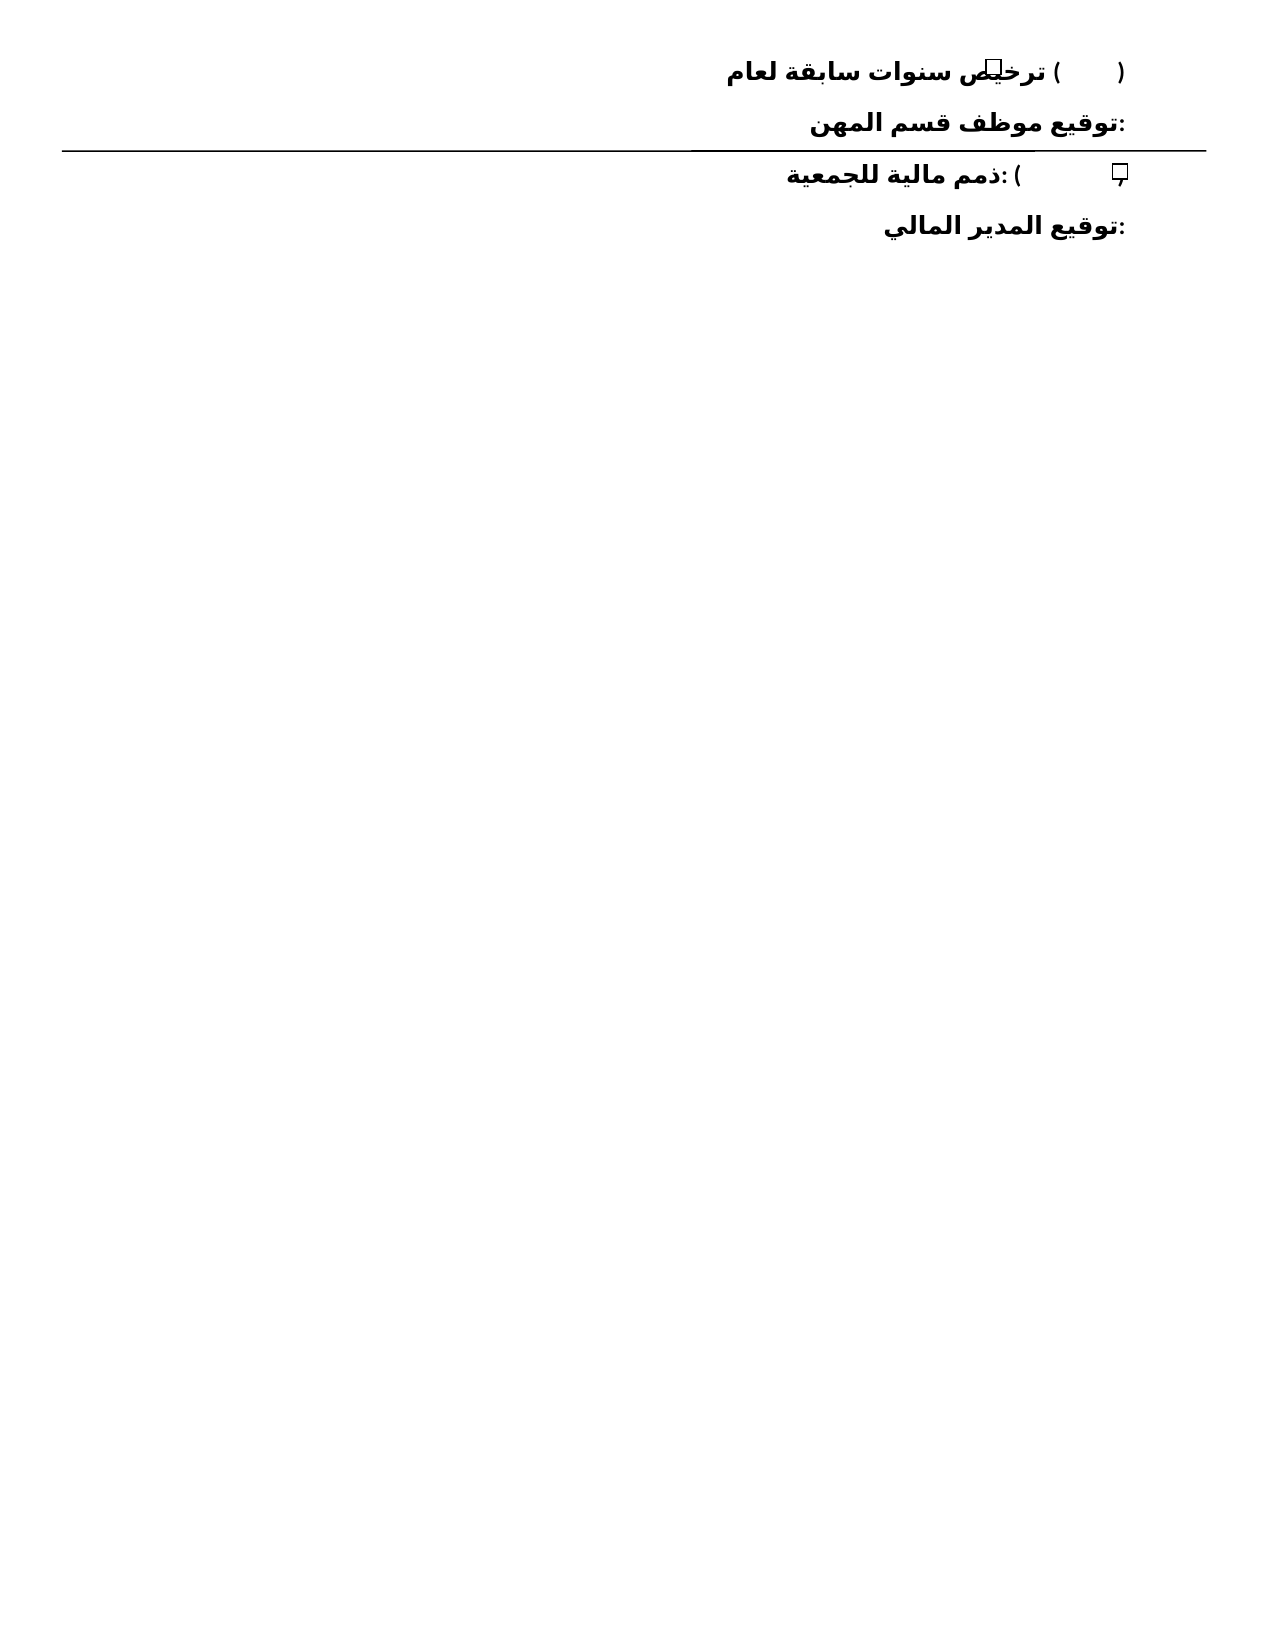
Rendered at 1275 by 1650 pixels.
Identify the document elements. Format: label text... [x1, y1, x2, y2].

text توقيع موظف قسم المهن: [150, 108, 1125, 138]
text ذمم مالية للجمعية: ( ) [150, 159, 1125, 189]
text توقيع المدير المالي: [150, 210, 1125, 241]
text ترخيص سنوات سابقة لعام ( ) [150, 56, 1125, 87]
